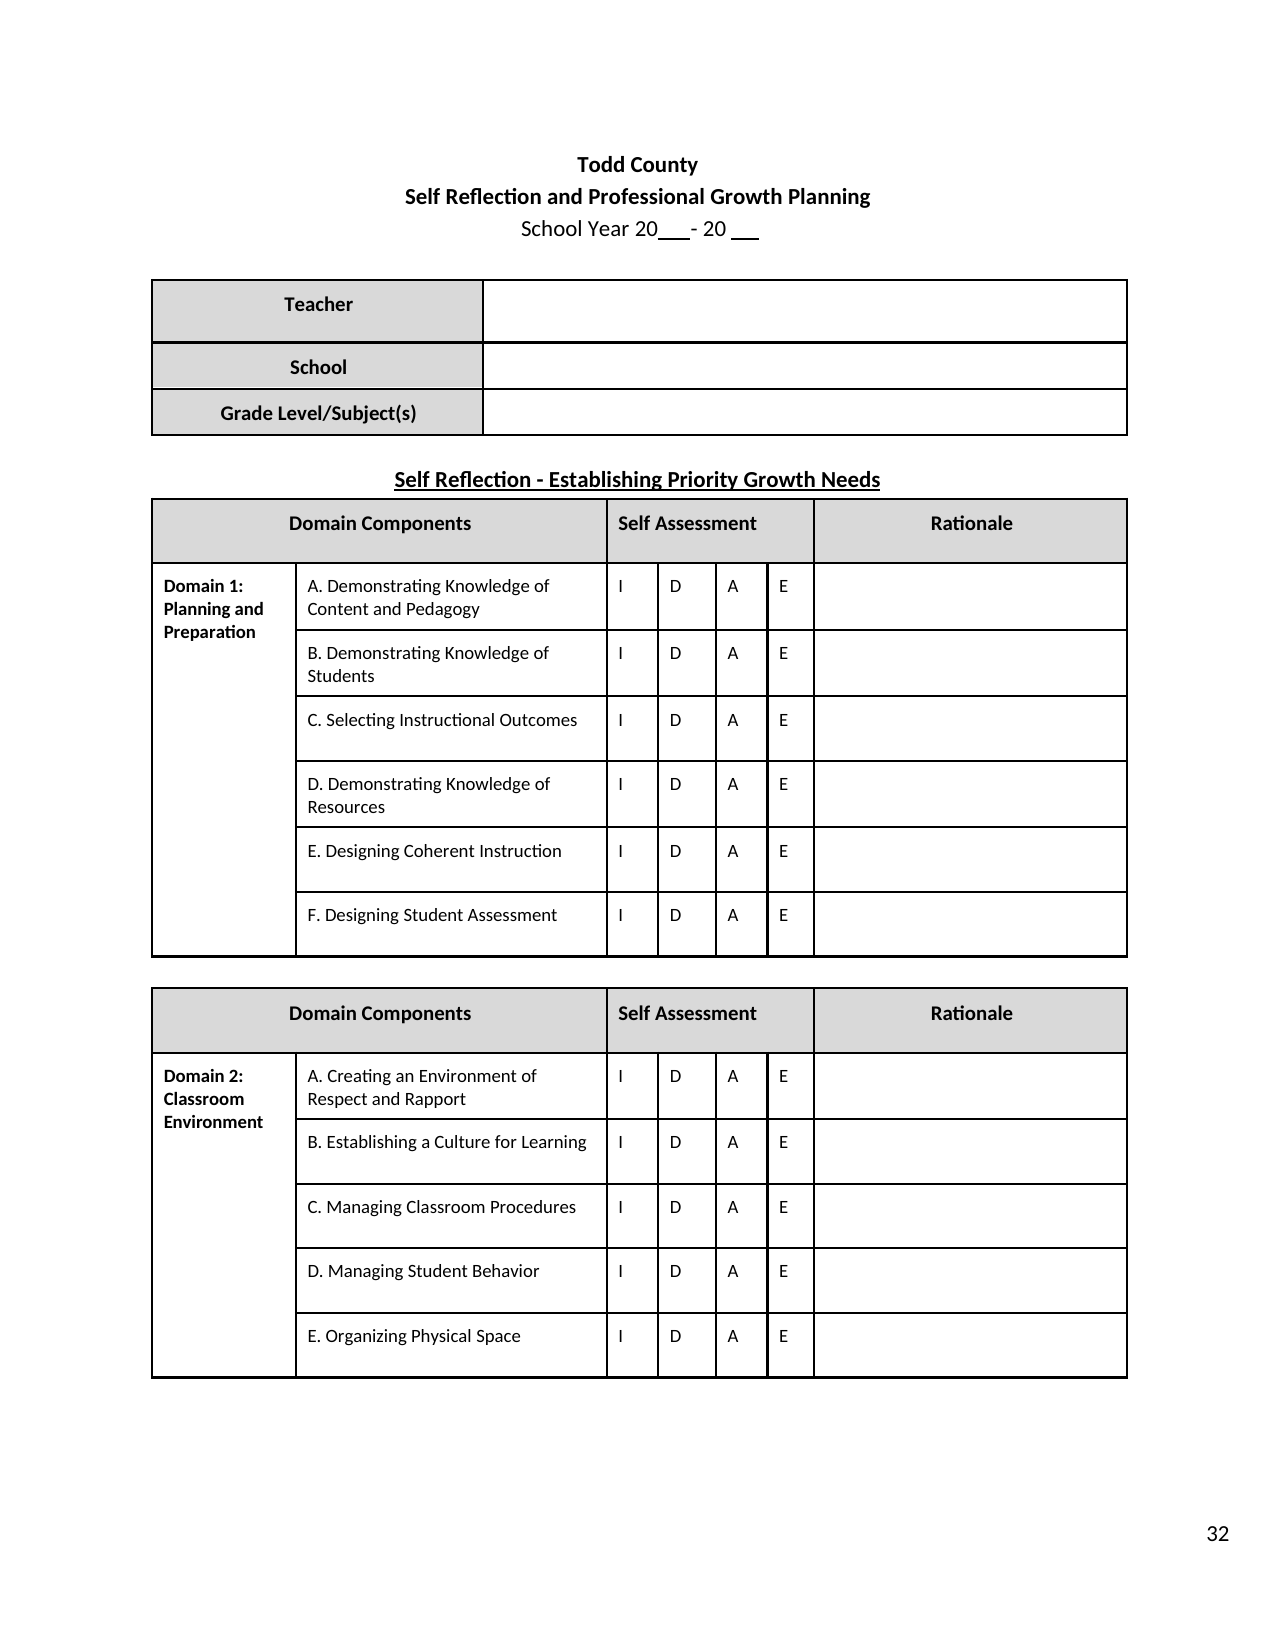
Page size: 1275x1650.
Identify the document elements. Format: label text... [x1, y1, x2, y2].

table_cell E [769, 893, 813, 955]
table_cell D [659, 564, 715, 628]
table_header Rationale [815, 989, 1126, 1052]
table_cell D [659, 1314, 715, 1376]
table_cell D [659, 1120, 715, 1182]
table_cell D [659, 631, 715, 695]
table_cell I [608, 893, 657, 955]
table_cell E. Organizing Physical Space [297, 1314, 606, 1376]
table_cell I [608, 1314, 657, 1376]
table_header Domain Components [153, 989, 606, 1052]
table_cell I [608, 1249, 657, 1312]
table_cell C. Managing Classroom Procedures [297, 1185, 606, 1247]
text School Year 20 - 20 [51, 214, 1229, 242]
table_cell I [608, 762, 657, 826]
table_cell C. Selecting Instructional Outcomes [297, 697, 606, 760]
table_cell A [717, 697, 766, 760]
table_cell D [659, 828, 715, 891]
table_cell [815, 1054, 1126, 1118]
table_cell [484, 344, 1126, 387]
table_cell I [608, 1185, 657, 1247]
table_cell E [769, 1314, 813, 1376]
table_cell E [769, 1249, 813, 1312]
table_cell I [608, 1054, 657, 1118]
table_cell [815, 893, 1126, 955]
table_cell D [659, 762, 715, 826]
table_cell I [608, 697, 657, 760]
table_cell A. Demonstrating Knowledge of Content and Pedagogy [297, 564, 606, 628]
table_cell B. Demonstrating Knowledge of Students [297, 631, 606, 695]
table_cell E [769, 631, 813, 695]
table_cell Domain 1: Planning and Preparation [153, 564, 295, 955]
table_cell E [769, 697, 813, 760]
table_cell School [153, 344, 482, 387]
table_cell B. Establishing a Culture for Learning [297, 1120, 606, 1182]
table_cell D [659, 1249, 715, 1312]
table_cell [815, 564, 1126, 628]
table_cell A [717, 1120, 766, 1182]
table_cell A [717, 1314, 766, 1376]
table_header Self Assessment [608, 989, 813, 1052]
text Self Reflection and Professional Growth Planning [371, 182, 904, 210]
table_cell E [769, 828, 813, 891]
table_cell I [608, 1120, 657, 1182]
table_cell E [769, 1185, 813, 1247]
table_header Domain Components [153, 500, 606, 562]
table_cell A [717, 1249, 766, 1312]
table_cell A [717, 564, 766, 628]
table_cell E [769, 1120, 813, 1182]
table_cell A [717, 893, 766, 955]
table_cell [815, 697, 1126, 760]
table_cell I [608, 631, 657, 695]
text Self Reflection - Establishing Priority Growth Needs [371, 465, 904, 493]
table_cell A. Creating an Environment of Respect and Rapport [297, 1054, 606, 1118]
table_cell E. Designing Coherent Instruction [297, 828, 606, 891]
table_cell E [769, 762, 813, 826]
table_cell A [717, 631, 766, 695]
table_cell E [769, 564, 813, 628]
table_cell [815, 828, 1126, 891]
table_header Self Assessment [608, 500, 813, 562]
table_cell Domain 2: Classroom Environment [153, 1054, 295, 1376]
table_cell I [608, 828, 657, 891]
table_cell A [717, 1054, 766, 1118]
table_cell D. Demonstrating Knowledge of Resources [297, 762, 606, 826]
table_cell [815, 631, 1126, 695]
table_cell [484, 390, 1126, 434]
table_cell [815, 1185, 1126, 1247]
table_header [484, 281, 1126, 341]
table_cell D [659, 893, 715, 955]
table_cell D [659, 1054, 715, 1118]
table_cell D. Managing Student Behavior [297, 1249, 606, 1312]
table_cell A [717, 1185, 766, 1247]
table_cell E [769, 1054, 813, 1118]
table_cell Grade Level/Subject(s) [153, 390, 482, 434]
table_cell [815, 762, 1126, 826]
table_cell I [608, 564, 657, 628]
table_header Teacher [153, 281, 482, 341]
table_cell [815, 1314, 1126, 1376]
table_cell A [717, 762, 766, 826]
subtitle Todd County [426, 150, 849, 178]
table_header Rationale [815, 500, 1126, 562]
table_cell F. Designing Student Assessment [297, 893, 606, 955]
table_cell D [659, 1185, 715, 1247]
table_cell D [659, 697, 715, 760]
table_cell A [717, 828, 766, 891]
table_cell [815, 1249, 1126, 1312]
table_cell [815, 1120, 1126, 1182]
